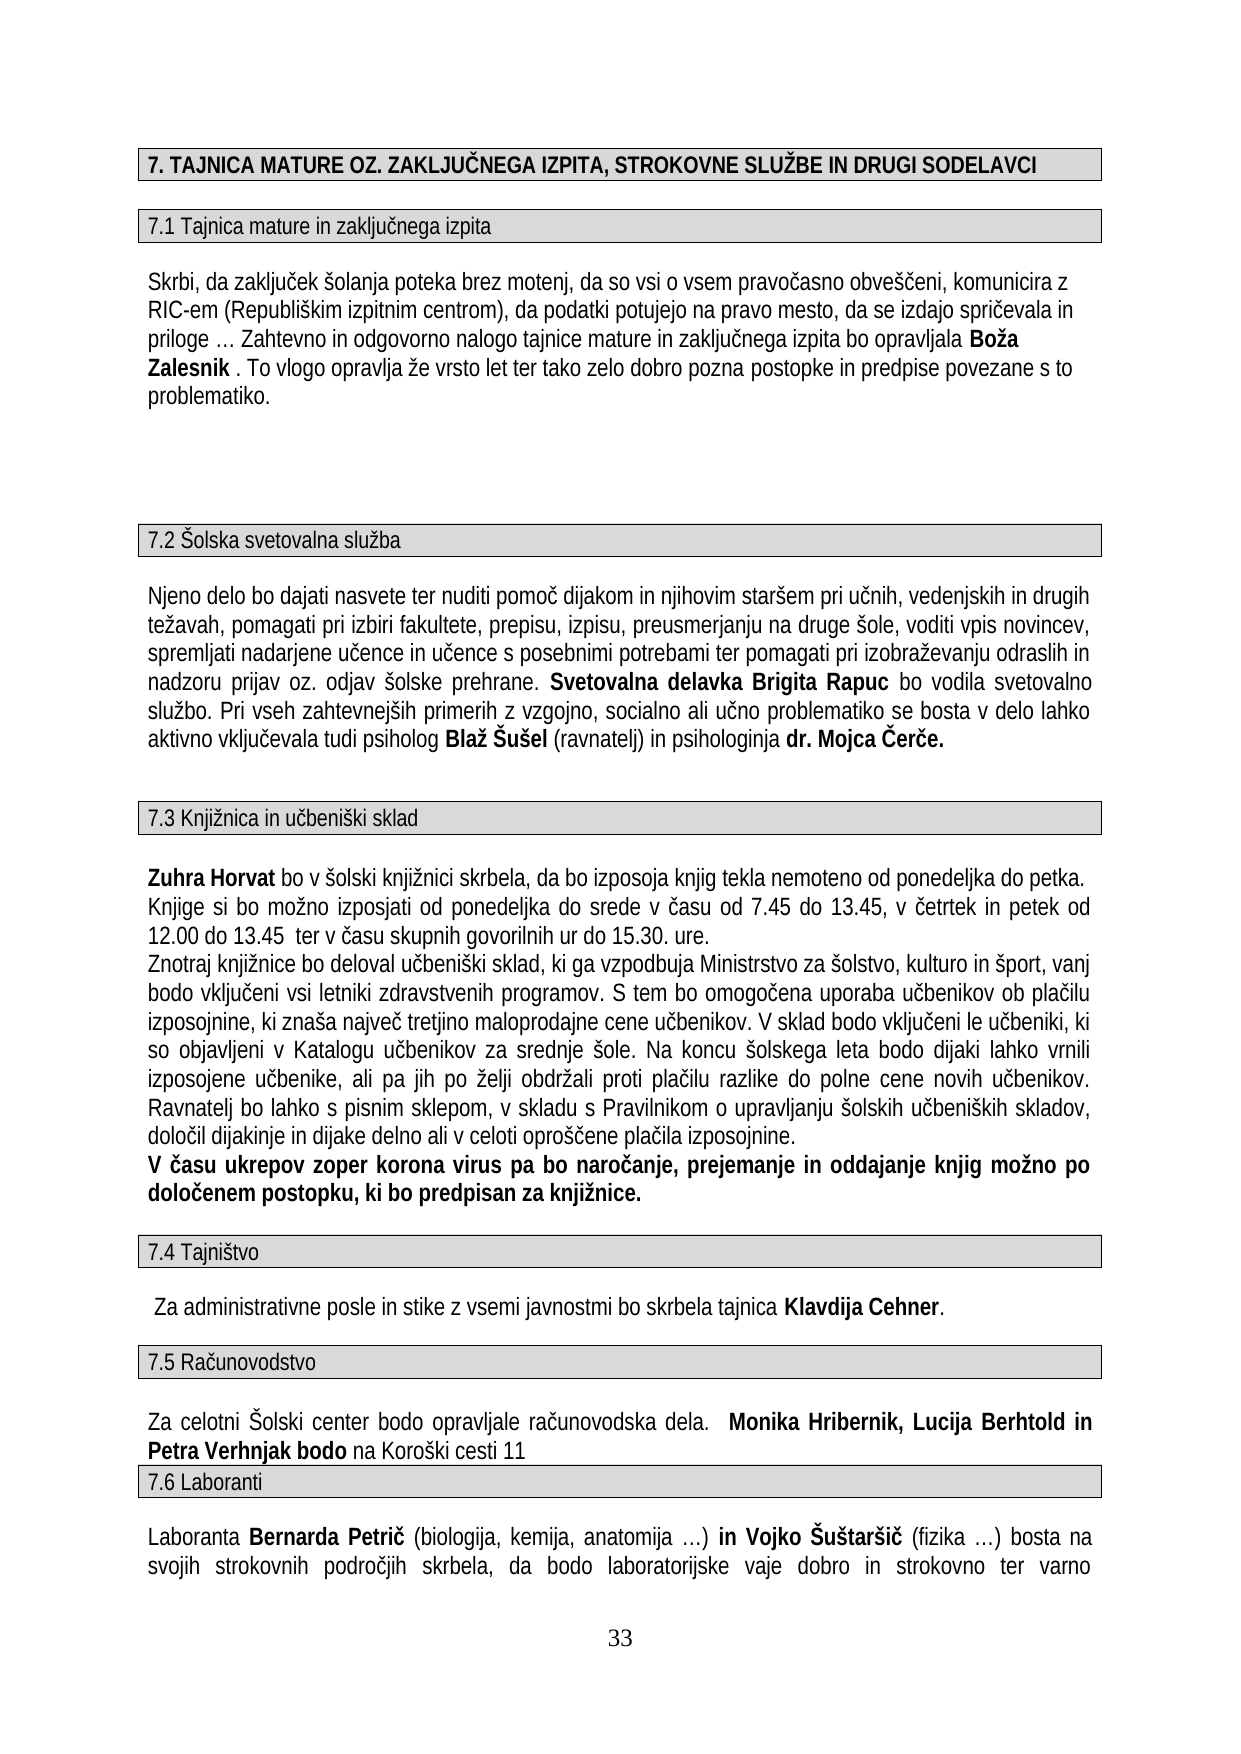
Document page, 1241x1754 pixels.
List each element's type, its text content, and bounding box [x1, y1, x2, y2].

text Knjige si bo možno izposjati od ponedeljka do srede v času od 7.45 do 13.45, v četrtek in petek od 12.00 do 13.45 ter v času skupnih govorilnih ur do 15.30. ure. [148, 892, 1093, 949]
subtitle 7.6 Laboranti [139, 1466, 1101, 1497]
text 7.1 Tajnica mature in zaključnega izpita [139, 210, 1101, 242]
text Njeno delo bo dajati nasvete ter nuditi pomoč dijakom in njihovim staršem pri učnih, vedenjskih in drugih težavah, pomagati pri izbiri fakultete, prepisu, izpisu, preusmerjanju na druge šole, voditi vpis novincev, spremljati nadarjene učence in učence s posebnimi potrebami ter pomagati pri izobraževanju odraslih in nadzoru prijav oz. odjav šolske prehrane. Svetovalna delavka Brigita Rapuc bo vodila svetovalno službo. Pri vseh zahtevnejših primerih z vzgojno, socialno ali učno problematiko se bosta v delo lahko aktivno vključevala tudi psiholog Blaž Šušel (ravnatelj) in psihologinja dr. Mojca Čerče. [148, 581, 1093, 753]
text Zuhra Horvat bo v šolski knjižnici skrbela, da bo izposoja knjig tekla nemoteno od ponedeljka do petka. [148, 863, 1093, 892]
text Za administrativne posle in stike z vsemi javnostmi bo skrbela tajnica Klavdija Cehner. [154, 1292, 1093, 1321]
text 7. TAJNICA MATURE OZ. ZAKLJUČNEGA IZPITA, STROKOVNE SLUŽBE IN DRUGI SODELAVCI [139, 149, 1101, 180]
subtitle 7.2 Šolska svetovalna služba [139, 525, 1101, 556]
text V času ukrepov zoper korona virus pa bo naročanje, prejemanje in oddajanje knjig možno po določenem postopku, ki bo predpisan za knjižnice. [148, 1150, 1093, 1207]
text Znotraj knjižnice bo deloval učbeniški sklad, ki ga vzpodbuja Ministrstvo za šolstvo, kulturo in šport, vanj bodo vključeni vsi letniki zdravstvenih programov. S tem bo omogočena uporaba učbenikov ob plačilu izposojnine, ki znaša največ tretjino maloprodajne cene učbenikov. V sklad bodo vključeni le učbeniki, ki so objavljeni v Katalogu učbenikov za srednje šole. Na koncu šolskega leta bodo dijaki lahko vrnili izposojene učbenike, ali pa jih po želji obdržali proti plačilu razlike do polne cene novih učbenikov. Ravnatelj bo lahko s pisnim sklepom, v skladu s Pravilnikom o upravljanju šolskih učbeniških skladov, določil dijakinje in dijake delno ali v celoti oproščene plačila izposojnine. [148, 949, 1093, 1150]
text Za celotni Šolski center bodo opravljale računovodska dela. Monika Hribernik, Lucija Berhtold in Petra Verhnjak bodo na Koroški cesti 11 [148, 1407, 1093, 1464]
subtitle 7.5 Računovodstvo [139, 1346, 1101, 1378]
text Skrbi, da zaključek šolanja poteka brez motenj, da so vsi o vsem pravočasno obveščeni, komunicira z RIC-em (Republiškim izpitnim centrom), da podatki potujejo na pravo mesto, da se izdajo spričevala in priloge … Zahtevno in odgovorno nalogo tajnice mature in zaključnega izpita bo opravljala Boža Zalesnik . To vlogo opravlja že vrsto let ter tako zelo dobro pozna postopke in predpise povezane s to problematiko. [148, 267, 1093, 410]
subtitle 7.3 Knjižnica in učbeniški sklad [139, 802, 1101, 834]
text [148, 1522, 1093, 1579]
subtitle 7.4 Tajništvo [139, 1236, 1101, 1267]
